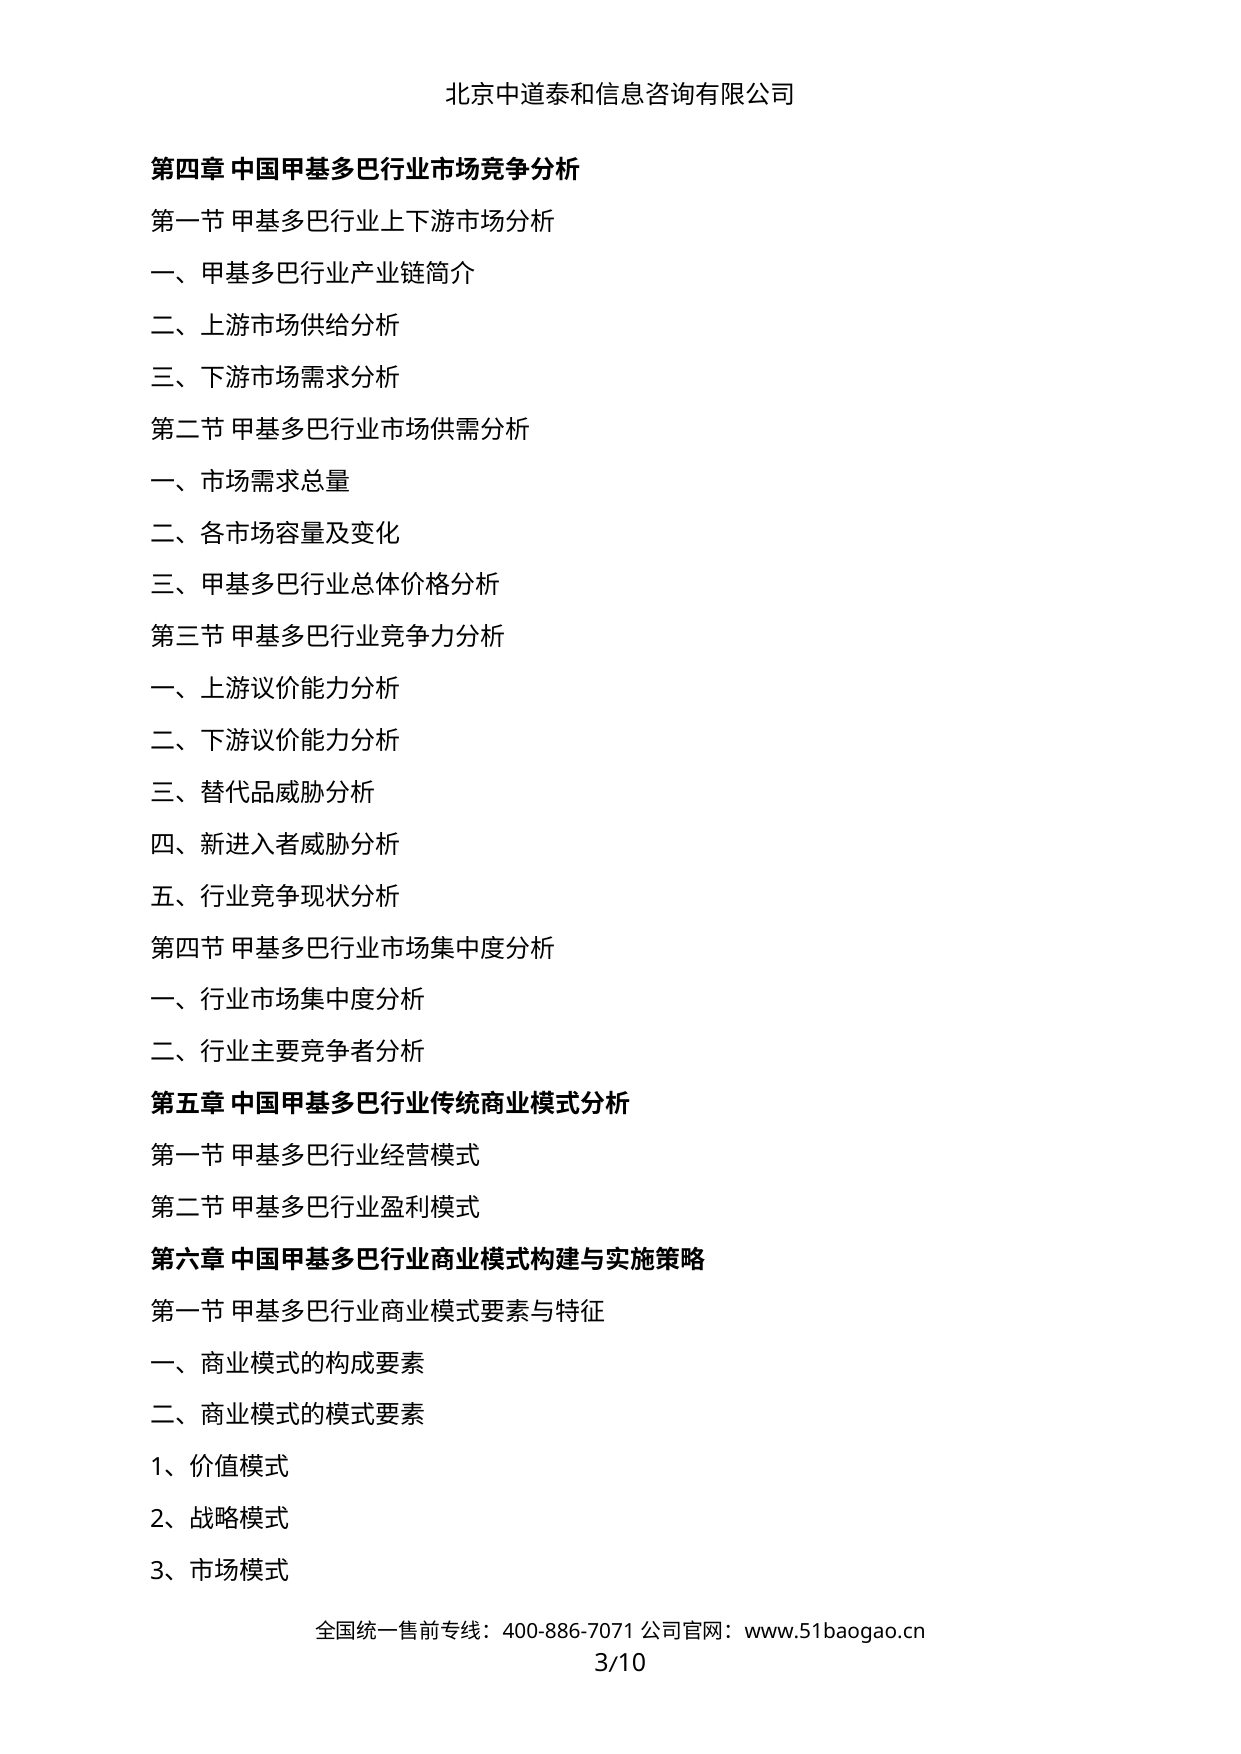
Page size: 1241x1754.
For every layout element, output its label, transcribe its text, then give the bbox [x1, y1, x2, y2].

text 第四章 中国甲基多巴行业市场竞争分析 [150, 150, 1090, 186]
text 四、新进入者威胁分析 [150, 824, 1090, 861]
text 第五章 中国甲基多巴行业传统商业模式分析 [150, 1084, 1090, 1120]
text 一、市场需求总量 [150, 461, 1090, 497]
text 第三节 甲基多巴行业竞争力分析 [150, 617, 1090, 653]
text 二、商业模式的模式要素 [150, 1395, 1090, 1431]
text 第六章 中国甲基多巴行业商业模式构建与实施策略 [150, 1239, 1090, 1276]
text 第一节 甲基多巴行业经营模式 [150, 1136, 1090, 1172]
text 第一节 甲基多巴行业商业模式要素与特征 [150, 1291, 1090, 1327]
text 一、行业市场集中度分析 [150, 980, 1090, 1016]
text 一、甲基多巴行业产业链简介 [150, 254, 1090, 290]
text 五、行业竞争现状分析 [150, 876, 1090, 912]
text 第二节 甲基多巴行业盈利模式 [150, 1187, 1090, 1224]
text 3、市场模式 [150, 1551, 1090, 1587]
text 二、上游市场供给分析 [150, 306, 1090, 342]
text 二、下游议价能力分析 [150, 721, 1090, 757]
text 一、上游议价能力分析 [150, 669, 1090, 705]
text 三、替代品威胁分析 [150, 772, 1090, 809]
text 2、战略模式 [150, 1499, 1090, 1535]
text 三、甲基多巴行业总体价格分析 [150, 565, 1090, 601]
text 第四节 甲基多巴行业市场集中度分析 [150, 928, 1090, 964]
text 1、价值模式 [150, 1447, 1090, 1483]
text 二、各市场容量及变化 [150, 513, 1090, 549]
text 第二节 甲基多巴行业市场供需分析 [150, 409, 1090, 446]
text 第一节 甲基多巴行业上下游市场分析 [150, 202, 1090, 238]
text 一、商业模式的构成要素 [150, 1343, 1090, 1379]
text 二、行业主要竞争者分析 [150, 1032, 1090, 1068]
text 三、下游市场需求分析 [150, 357, 1090, 394]
